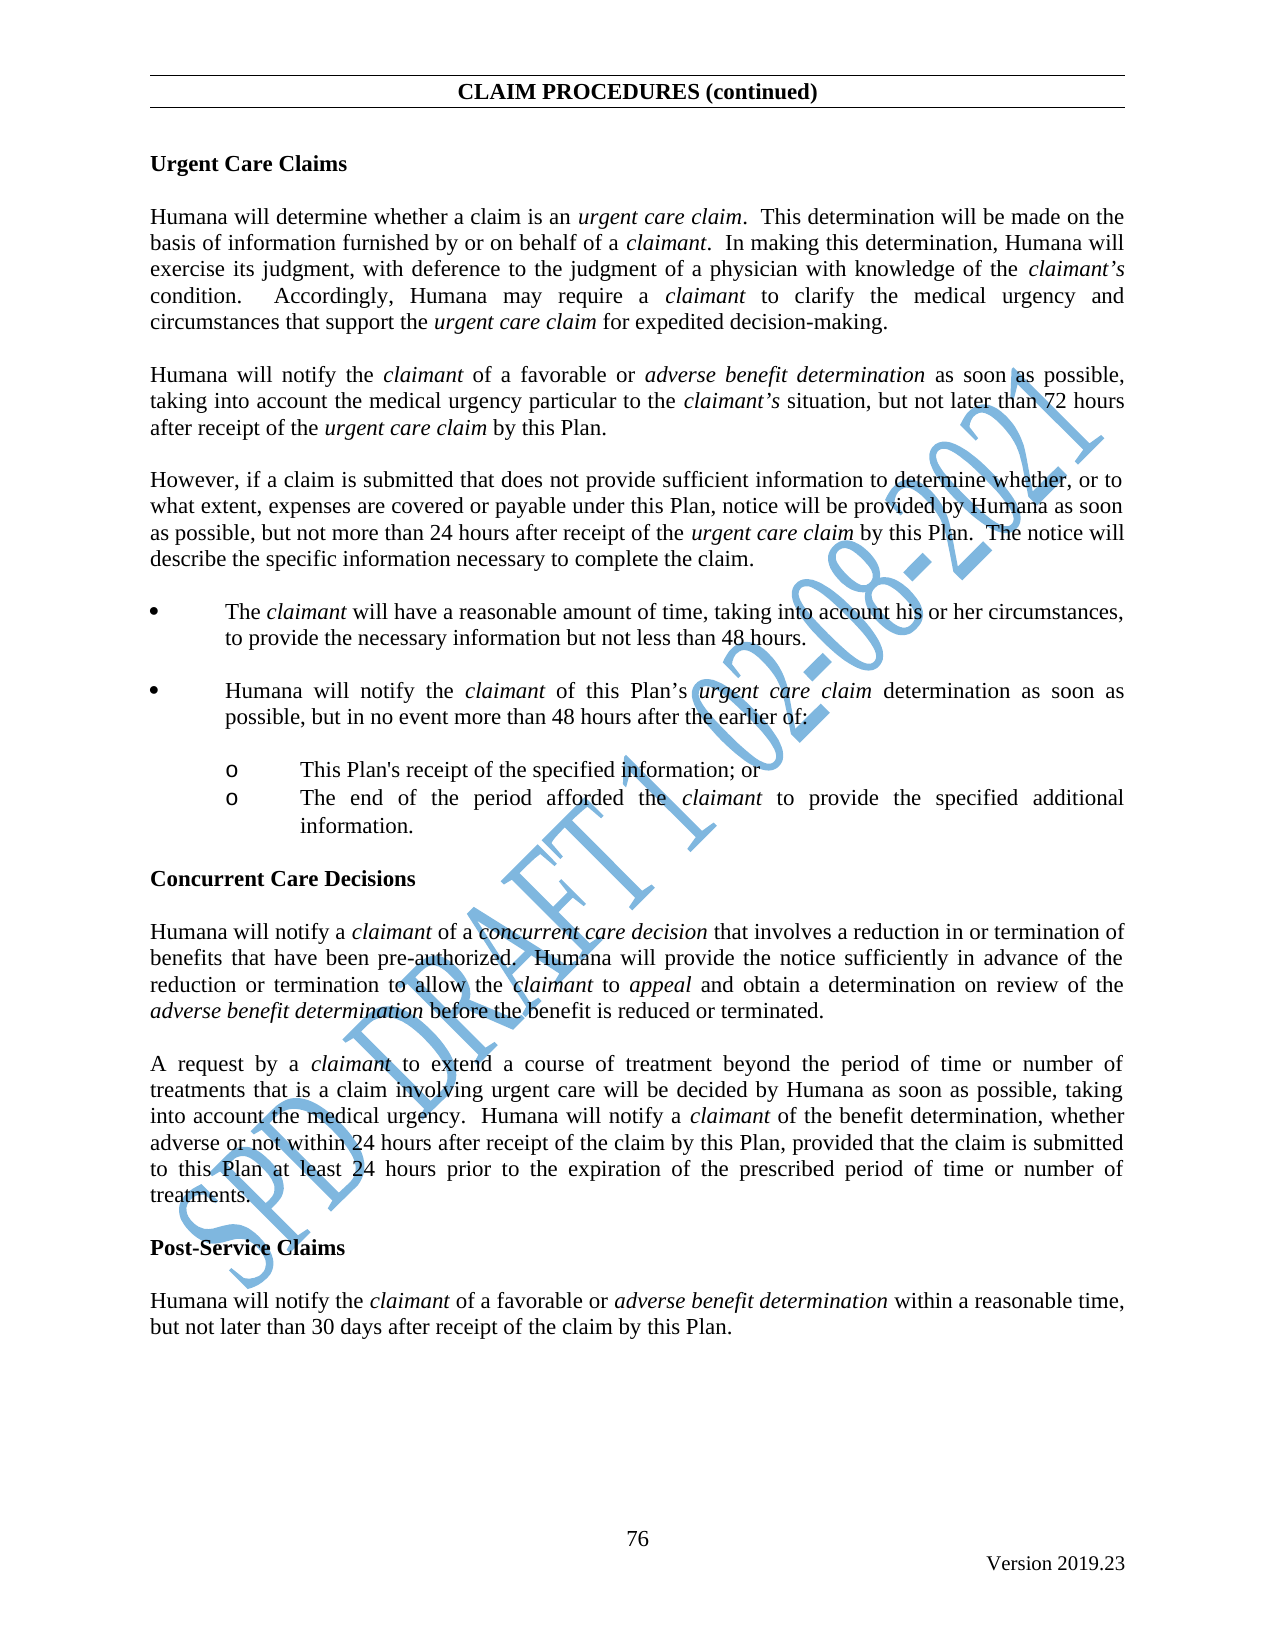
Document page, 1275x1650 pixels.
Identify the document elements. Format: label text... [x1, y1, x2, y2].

list The claimant will have a reasonable amount of time, taking into account his or her circumstances, to provide the necessary information but not less than 48 hours. [150, 598, 1125, 651]
list Humana will notify the claimant of this Plan’s urgent care claim determination as soon as possible, but in no event more than 48 hours after the earlier of: [150, 677, 1125, 730]
text Post-Service Claims [150, 1234, 1125, 1261]
text A request by a claimant to extend a course of treatment beyond the period of time or number of treatments that is a claim involving urgent care will be decided by Humana as soon as possible, taking into account the medical urgency. Humana will notify a claimant of the benefit determination, whether adverse or not within 24 hours after receipt of the claim by this Plan, provided that the claim is submitted to this Plan at least 24 hours prior to the expiration of the prescribed period of time or number of treatments. [150, 1050, 1125, 1208]
text Urgent Care Claims [150, 150, 1125, 176]
list The end of the period afforded the claimant to provide the specified additional information. [225, 784, 1125, 839]
text Humana will notify a claimant of a concurrent care decision that involves a reduction in or termination of benefits that have been pre-authorized. Humana will provide the notice sufficiently in advance of the reduction or termination to allow the claimant to appeal and obtain a determination on review of the adverse benefit determination before the benefit is reduced or terminated. [150, 918, 1125, 1023]
text Concurrent Care Decisions [150, 865, 1125, 892]
list This Plan's receipt of the specified information; or [225, 756, 1125, 784]
text Humana will notify the claimant of a favorable or adverse benefit determination within a reasonable time, but not later than 30 days after receipt of the claim by this Plan. [150, 1287, 1125, 1340]
text Humana will determine whether a claim is an urgent care claim. This determination will be made on the basis of information furnished by or on behalf of a claimant. In making this determination, Humana will exercise its judgment, with deference to the judgment of a physician with knowledge of the claimant’s condition. Accordingly, Humana may require a claimant to clarify the medical urgency and circumstances that support the urgent care claim for expedited decision-making. [150, 203, 1125, 334]
text Humana will notify the claimant of a favorable or adverse benefit determination as soon as possible, taking into account the medical urgency particular to the claimant’s situation, but not later than 72 hours after receipt of the urgent care claim by this Plan. [150, 361, 1125, 440]
text However, if a claim is submitted that does not provide sufficient information to determine whether, or to what extent, expenses are covered or payable under this Plan, notice will be provided by Humana as soon as possible, but not more than 24 hours after receipt of the urgent care claim by this Plan. The notice will describe the specific information necessary to complete the claim. [150, 466, 1125, 572]
